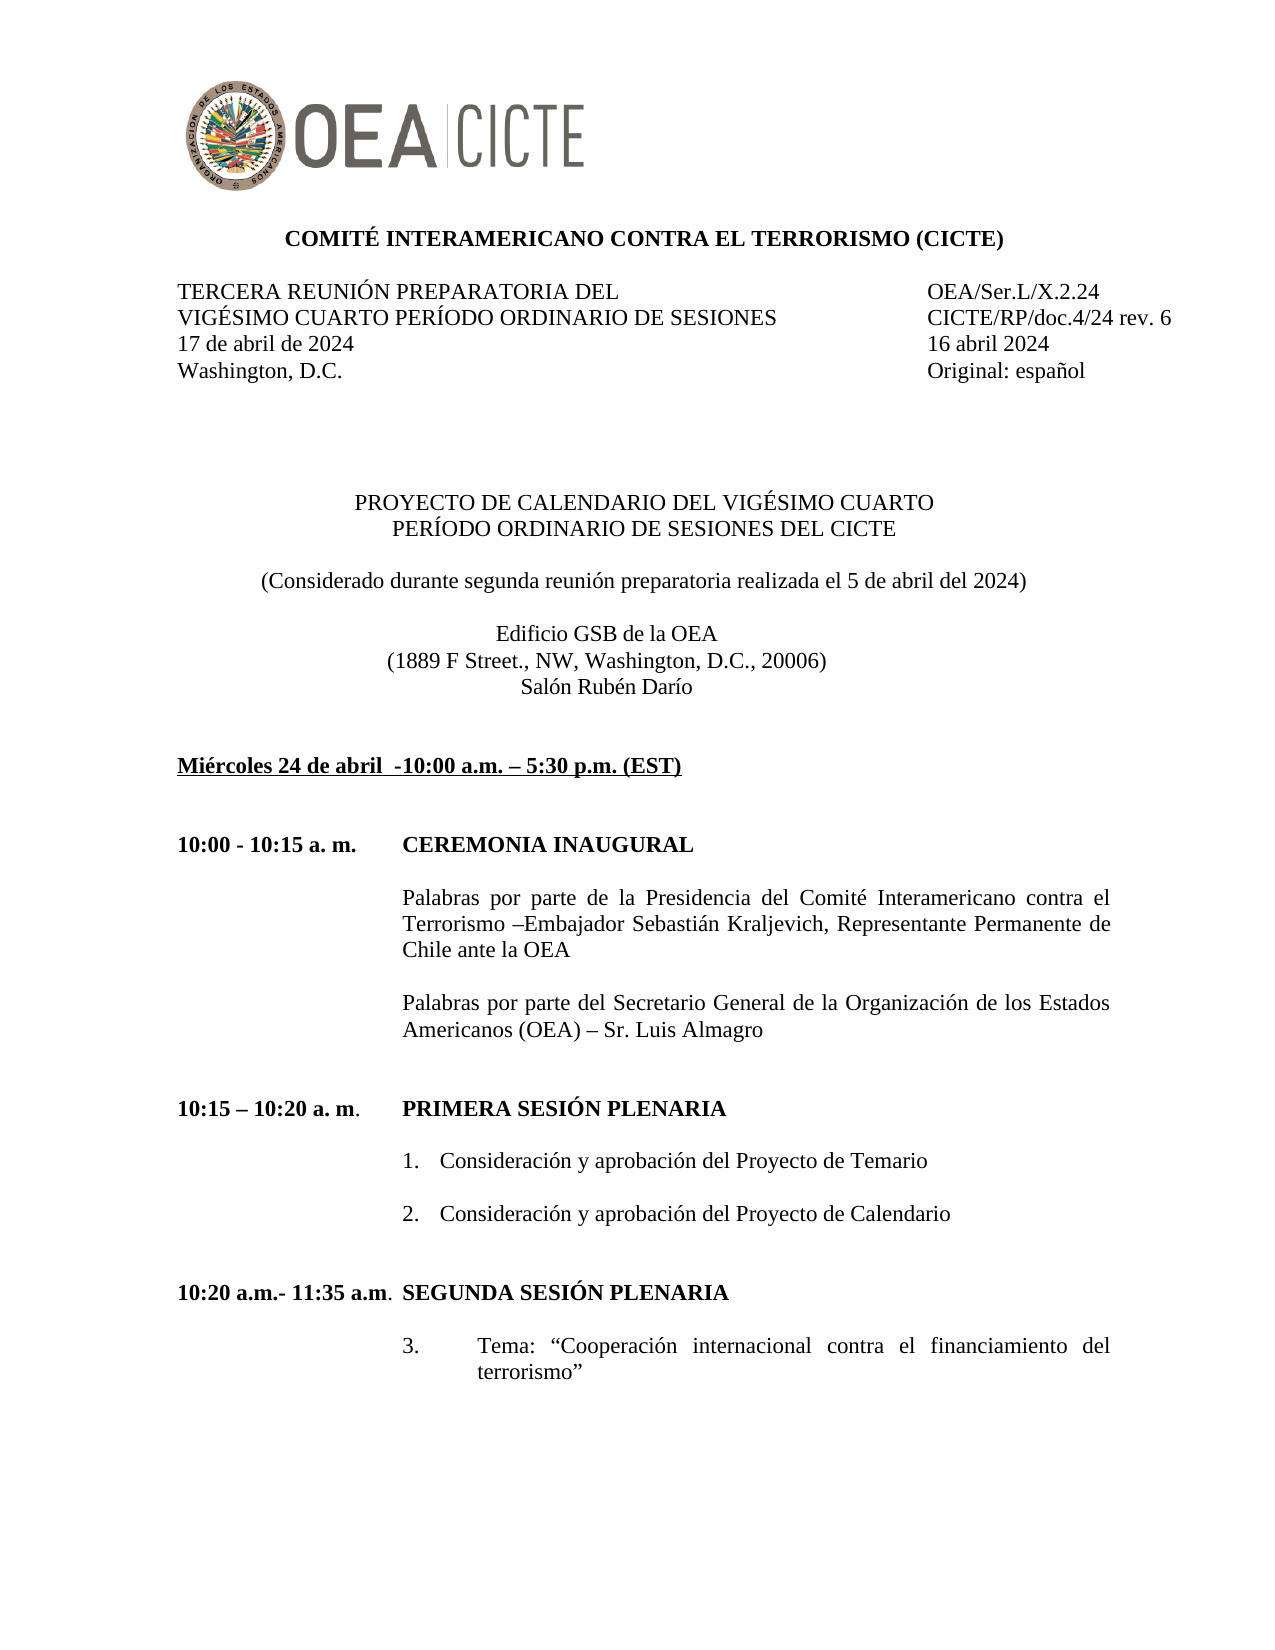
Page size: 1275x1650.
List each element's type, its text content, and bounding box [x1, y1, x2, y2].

text Palabras por parte de la Presidencia del Comité Interamericano contra el Terrorismo –Embajador Sebastián Kraljevich, Representante Permanente de Chile ante la OEA [402, 884, 1111, 963]
text 17 de abril de 2024 16 abril 2024 [177, 330, 1111, 357]
text TERCERA REUNIÓN PREPARATORIA DEL OEA/Ser.L/X.2.24 [177, 278, 1111, 304]
text Washington, D.C. Original: español [177, 357, 1114, 383]
text PERÍODO ORDINARIO DE SESIONES DEL CICTE [177, 515, 1111, 541]
text 10:15 – 10:20 a. m. PRIMERA SESIÓN PLENARIA [177, 1095, 1111, 1121]
picture [177, 70, 593, 201]
text PROYECTO DE CALENDARIO DEL VIGÉSIMO CUARTO [177, 488, 1111, 515]
text VIGÉSIMO CUARTO PERÍODO ORDINARIO DE SESIONES CICTE/RP/doc.4/24 rev. 6 [177, 304, 1227, 330]
text Salón Rubén Darío [177, 673, 1036, 699]
list Consideración y aprobación del Proyecto de Calendario [402, 1200, 1111, 1226]
text (1889 F Street., NW, Washington, D.C., 20006) [177, 647, 1036, 673]
text Palabras por parte del Secretario General de la Organización de los Estados Americanos (OEA) – Sr. Luis Almagro [402, 989, 1111, 1042]
list Consideración y aprobación del Proyecto de Temario [402, 1147, 1111, 1174]
text Miércoles 24 de abril - 10:00 a.m. – 5:30 p.m. (EST) [177, 752, 1111, 778]
text Edificio GSB de la OEA [177, 620, 1036, 647]
list Tema: “Cooperación internacional contra el financiamiento del terrorismo” [402, 1332, 1111, 1384]
text (Considerado durante segunda reunión preparatoria realizada el 5 de abril del 2024) [177, 568, 1111, 594]
text COMITÉ INTERAMERICANO CONTRA EL TERRORISMO (CICTE) [177, 225, 1111, 251]
text 10:20 a.m.- 11:35 a.m. SEGUNDA SESIÓN PLENARIA [177, 1279, 1111, 1306]
text 10:00 - 10:15 a. m. CEREMONIA INAUGURAL [177, 831, 1111, 857]
